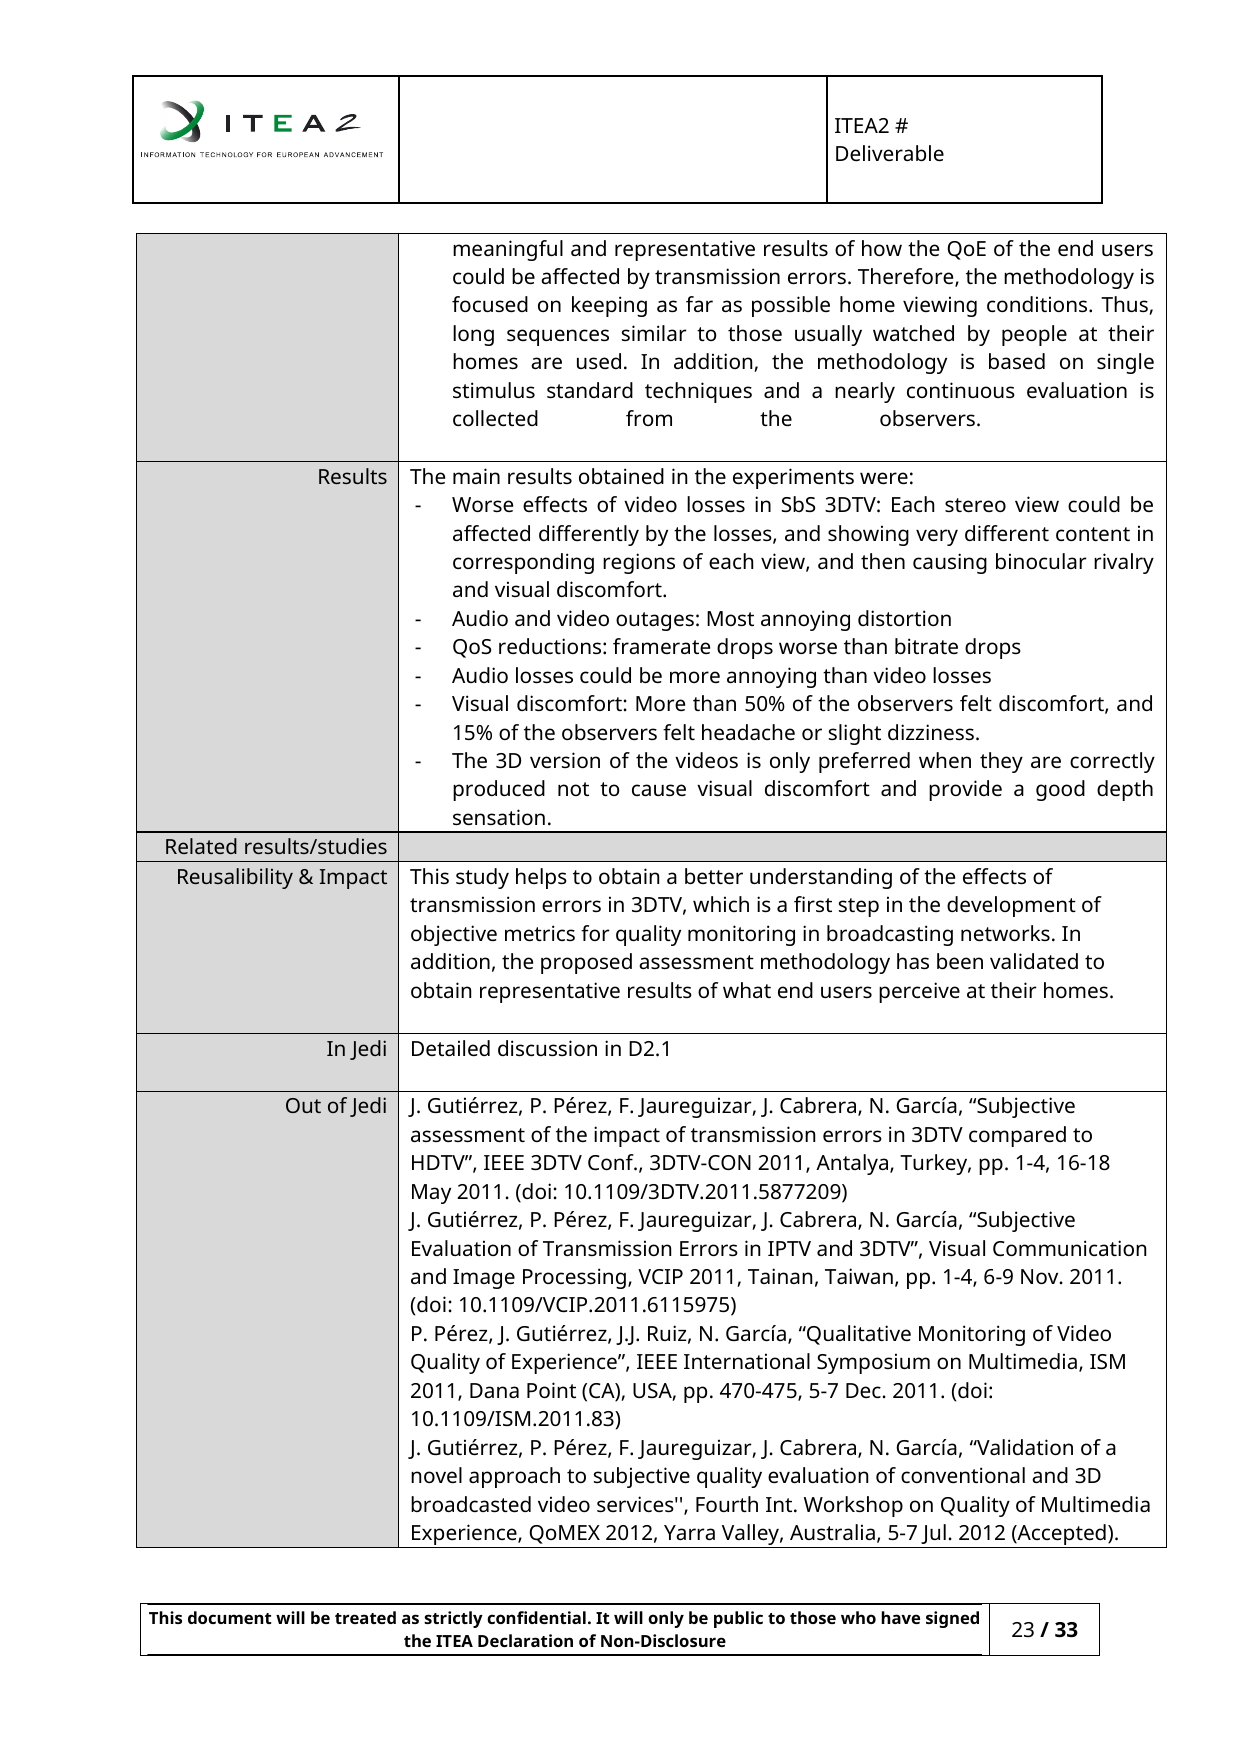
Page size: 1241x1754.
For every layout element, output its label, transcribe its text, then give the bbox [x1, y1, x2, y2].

table_cell Detailed discussion in D2.1 [399, 1034, 1166, 1091]
table_cell Results [137, 462, 398, 831]
table_cell [399, 833, 1166, 861]
table_cell In Jedi [137, 1034, 398, 1091]
table_cell Related results/studies [137, 833, 398, 861]
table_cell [137, 234, 398, 461]
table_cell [399, 234, 1166, 461]
table_cell Reusalibility & Impact [137, 862, 398, 1033]
table_cell This study helps to obtain a better understanding of the effects of transmission errors in 3DTV, which is a first step in the development of objective metrics for quality monitoring in broadcasting networks. In addition, the proposed assessment methodology has been validated to obtain representative results of what end users perceive at their homes. [399, 862, 1166, 1033]
table_cell The main results obtained in the experiments were: Worse effects of video losses in SbS 3DTV: Each stereo view could be affected differently by the losses, and showing very different content in corresponding regions of each view, and then causing binocular rivalry and visual discomfort. Audio and video outages: Most annoying distortion QoS reductions: framerate drops worse than bitrate drops Audio losses could be more annoying than video losses Visual discomfort: More than 50% of the observers felt discomfort, and 15% of the observers felt headache or slight dizziness. The 3D version of the videos is only preferred when they are correctly produced not to cause visual discomfort and provide a good depth sensation. [399, 462, 1166, 831]
table_cell Out of Jedi [137, 1092, 398, 1547]
table_cell J. Gutiérrez, P. Pérez, F. Jaureguizar, J. Cabrera, N. García, “Subjective assessment of the impact of transmission errors in 3DTV compared to HDTV”, IEEE 3DTV Conf., 3DTV-CON 2011, Antalya, Turkey, pp. 1-4, 16-18 May 2011. (doi: 10.1109/3DTV.2011.5877209) J. Gutiérrez, P. Pérez, F. Jaureguizar, J. Cabrera, N. García, “Subjective Evaluation of Transmission Errors in IPTV and 3DTV”, Visual Communication and Image Processing, VCIP 2011, Tainan, Taiwan, pp. 1-4, 6-9 Nov. 2011. (doi: 10.1109/VCIP.2011.6115975) P. Pérez, J. Gutiérrez, J.J. Ruiz, N. García, “Qualitative Monitoring of Video Quality of Experience”, IEEE International Symposium on Multimedia, ISM 2011, Dana Point (CA), USA, pp. 470-475, 5-7 Dec. 2011. (doi: 10.1109/ISM.2011.83) J. Gutiérrez, P. Pérez, F. Jaureguizar, J. Cabrera, N. García, “Validation of a novel approach to subjective quality evaluation of conventional and 3D broadcasted video services'', Fourth Int. Workshop on Quality of Multimedia Experience, QoMEX 2012, Yarra Valley, Australia, 5-7 Jul. 2012 (Accepted). [399, 1092, 1166, 1547]
